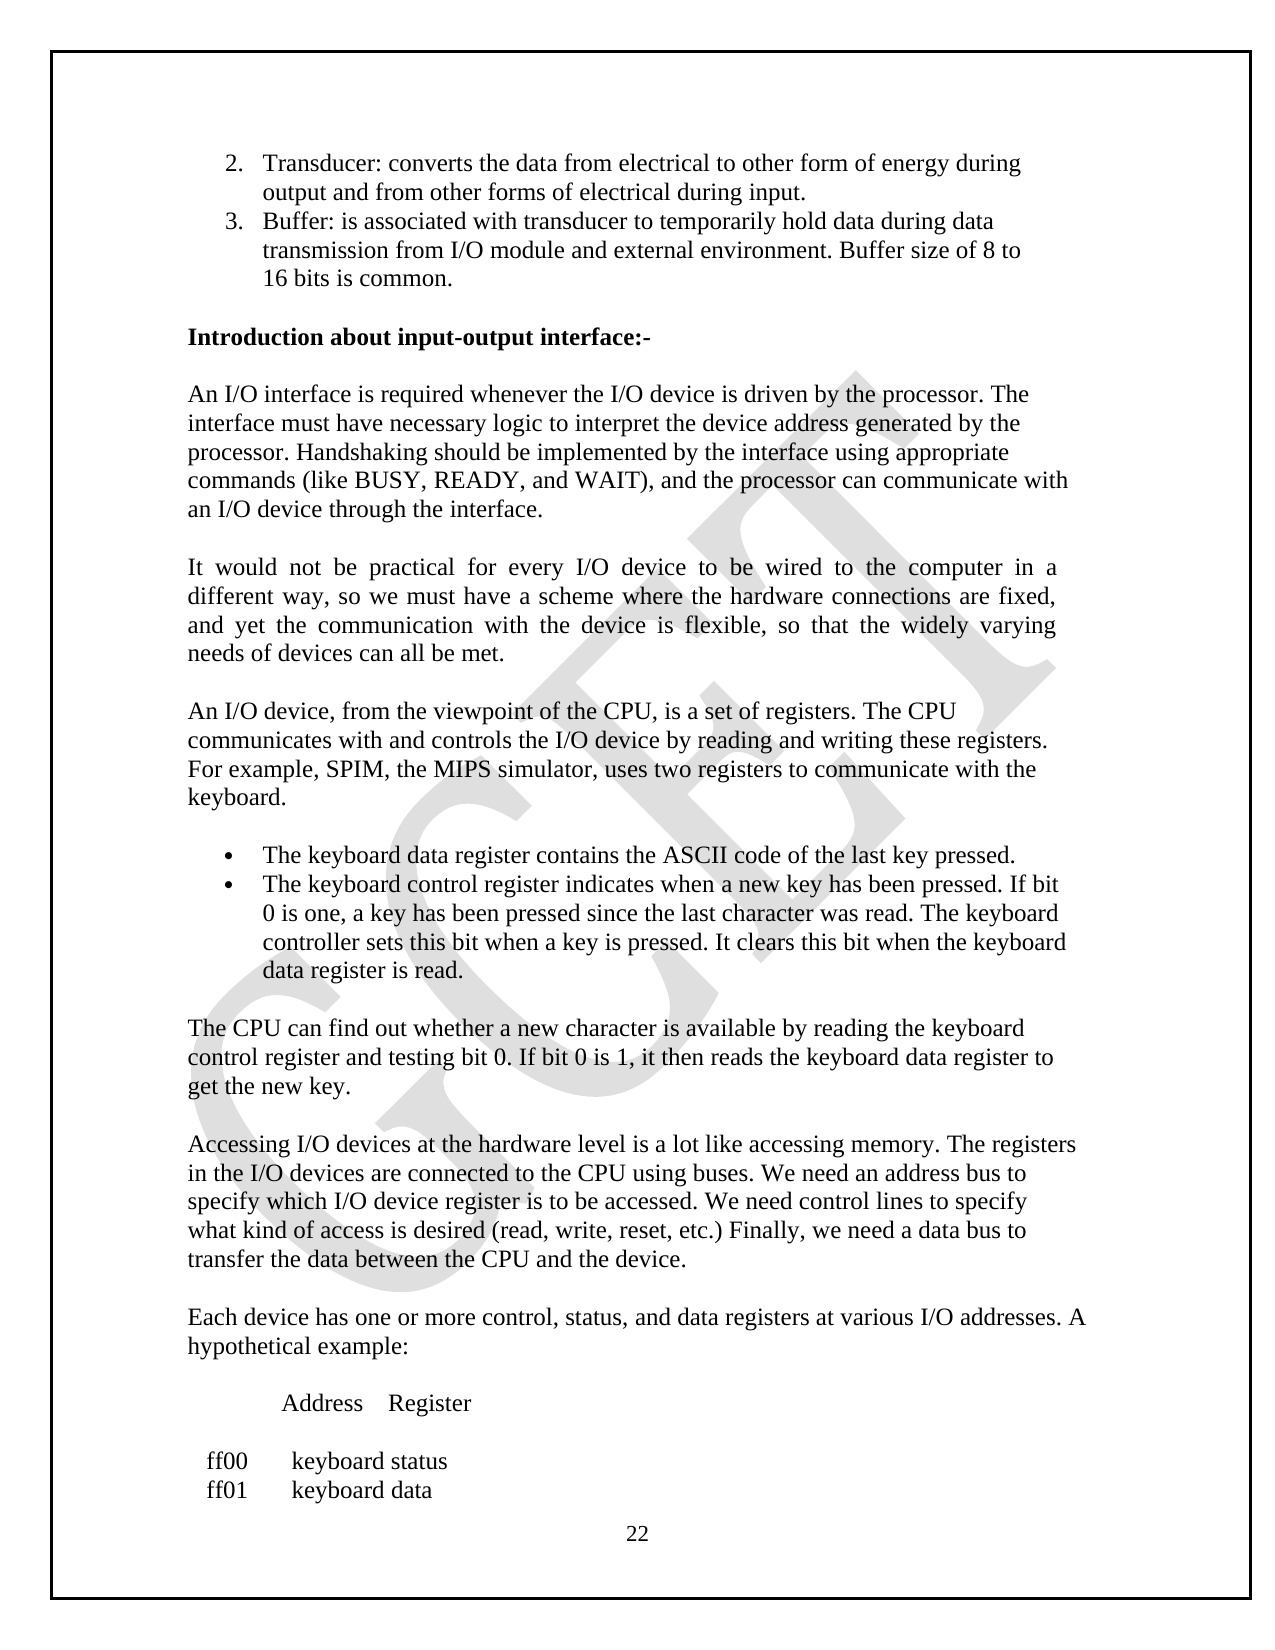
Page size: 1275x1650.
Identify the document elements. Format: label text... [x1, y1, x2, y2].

text Address Register [281, 1388, 1249, 1417]
list The keyboard data register contains the ASCII code of the last key pressed. [225, 841, 1249, 869]
list Transducer: converts the data from electrical to other form of energy during output and from other forms of electrical during input. [225, 148, 1021, 206]
text It would not be practical for every I/O device to be wired to the computer in a different way, so we must have a scheme where the hardware connections are fixed, and yet the communication with the device is flexible, so that the widely varying needs of devices can all be met. [187, 552, 1057, 667]
text An I/O device, from the viewpoint of the CPU, is a set of registers. The CPU communicates with and controls the I/O device by reading and writing these registers. For example, SPIM, the MIPS simulator, uses two registers to communicate with the keyboard. [187, 696, 1048, 811]
text ff00 keyboard status ff01 keyboard data [206, 1446, 448, 1504]
text Accessing I/O devices at the hardware level is a lot like accessing memory. The registers in the I/O devices are connected to the CPU using buses. We need an address bus to specify which I/O device register is to be accessed. We need control lines to specify what kind of access is desired (read, write, reset, etc.) Finally, we need a data bus to transfer the data between the CPU and the device. [187, 1129, 1082, 1273]
list The keyboard control register indicates when a new key has been pressed. If bit 0 is one, a key has been pressed since the last character was read. The keyboard controller sets this bit when a key is pressed. It clears this bit when the keyboard data register is read. [225, 869, 1077, 984]
subtitle Introduction about input-output interface:- [187, 322, 1249, 350]
list Buffer: is associated with transducer to temporarily hold data during data transmission from I/O module and external environment. Buffer size of 8 to 16 bits is common. [225, 206, 1052, 292]
text Each device has one or more control, status, and data registers at various I/O addresses. A hypothetical example: [187, 1302, 1086, 1359]
text An I/O interface is required whenever the I/O device is driven by the processor. The interface must have necessary logic to interpret the device address generated by the processor. Handshaking should be implemented by the interface using appropriate commands (like BUSY, READY, and WAIT), and the processor can communicate with an I/O device through the interface. [187, 379, 1069, 523]
text The CPU can find out whether a new character is available by reading the keyboard control register and testing bit 0. If bit 0 is 1, it then reads the keyboard data register to get the new key. [187, 1013, 1054, 1099]
